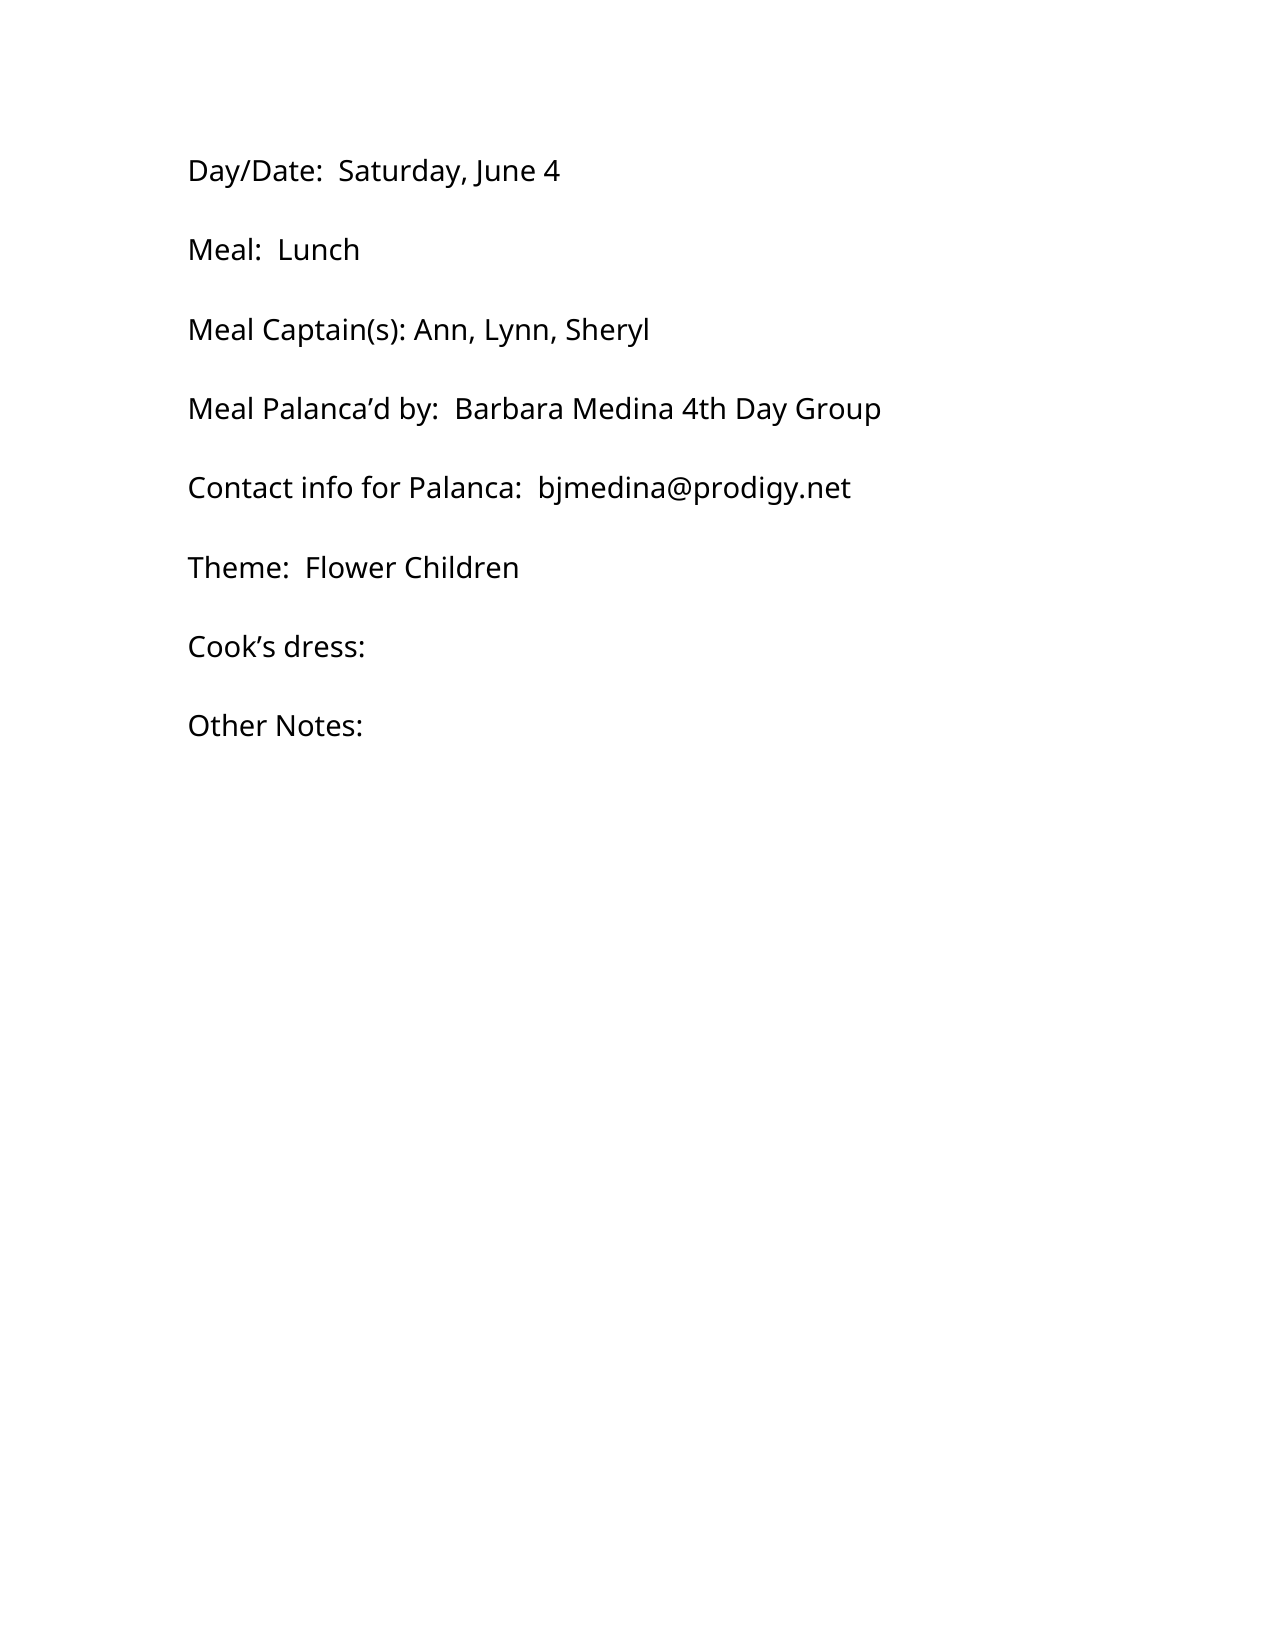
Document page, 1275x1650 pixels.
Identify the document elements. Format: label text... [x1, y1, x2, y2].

text Other Notes: [187, 706, 1087, 745]
text Cook’s dress: [187, 626, 1087, 666]
text Contact info for Palanca: bjmedina@prodigy.net [187, 467, 1087, 507]
text Meal Captain(s): Ann, Lynn, Sheryl [187, 309, 1087, 348]
text Day/Date: Saturday, June 4 [187, 150, 1087, 190]
text Theme: Flower Children [187, 547, 1087, 587]
text Meal: Lunch [187, 229, 1087, 269]
text Meal Palanca’d by: Barbara Medina 4th Day Group [187, 388, 1087, 428]
